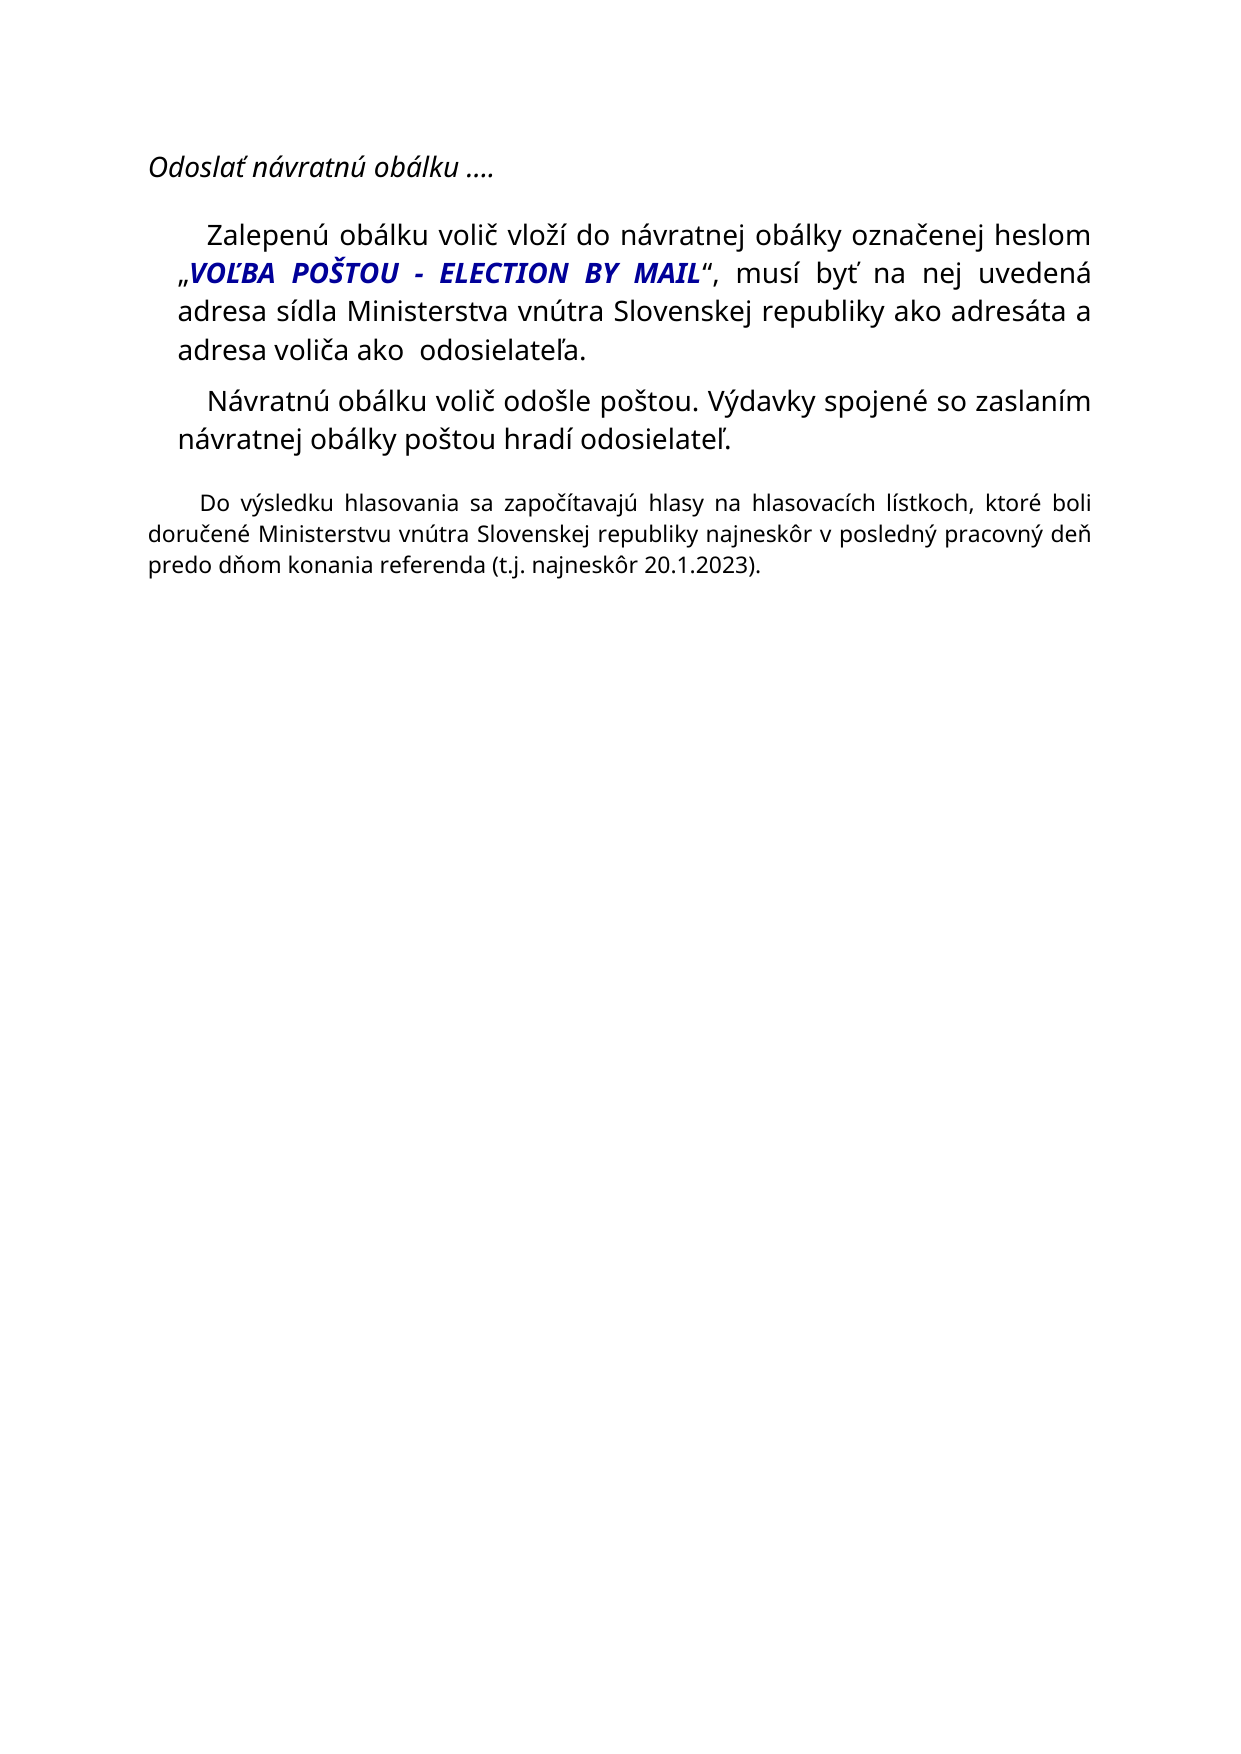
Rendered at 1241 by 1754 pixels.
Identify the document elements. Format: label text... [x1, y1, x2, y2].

text Do výsledku hlasovania sa započítavajú hlasy na hlasovacích lístkoch, ktoré boli doručené Ministerstvu vnútra Slovenskej republiky najneskôr v posledný pracovný deň predo dňom konania referenda (t.j. najneskôr 20.1.2023). [148, 487, 1093, 581]
text Zalepenú obálku volič vloží do návratnej obálky označenej heslom „VOĽBA POŠTOU - ELECTION BY MAIL“, musí byť na nej uvedená adresa sídla Ministerstva vnútra Slovenskej republiky ako adresáta a adresa voliča ako odosielateľa. [177, 215, 1093, 368]
text Odoslať návratnú obálku .... [148, 148, 1093, 186]
text Návratnú obálku volič odošle poštou. Výdavky spojené so zaslaním návratnej obálky poštou hradí odosielateľ. [177, 381, 1093, 458]
